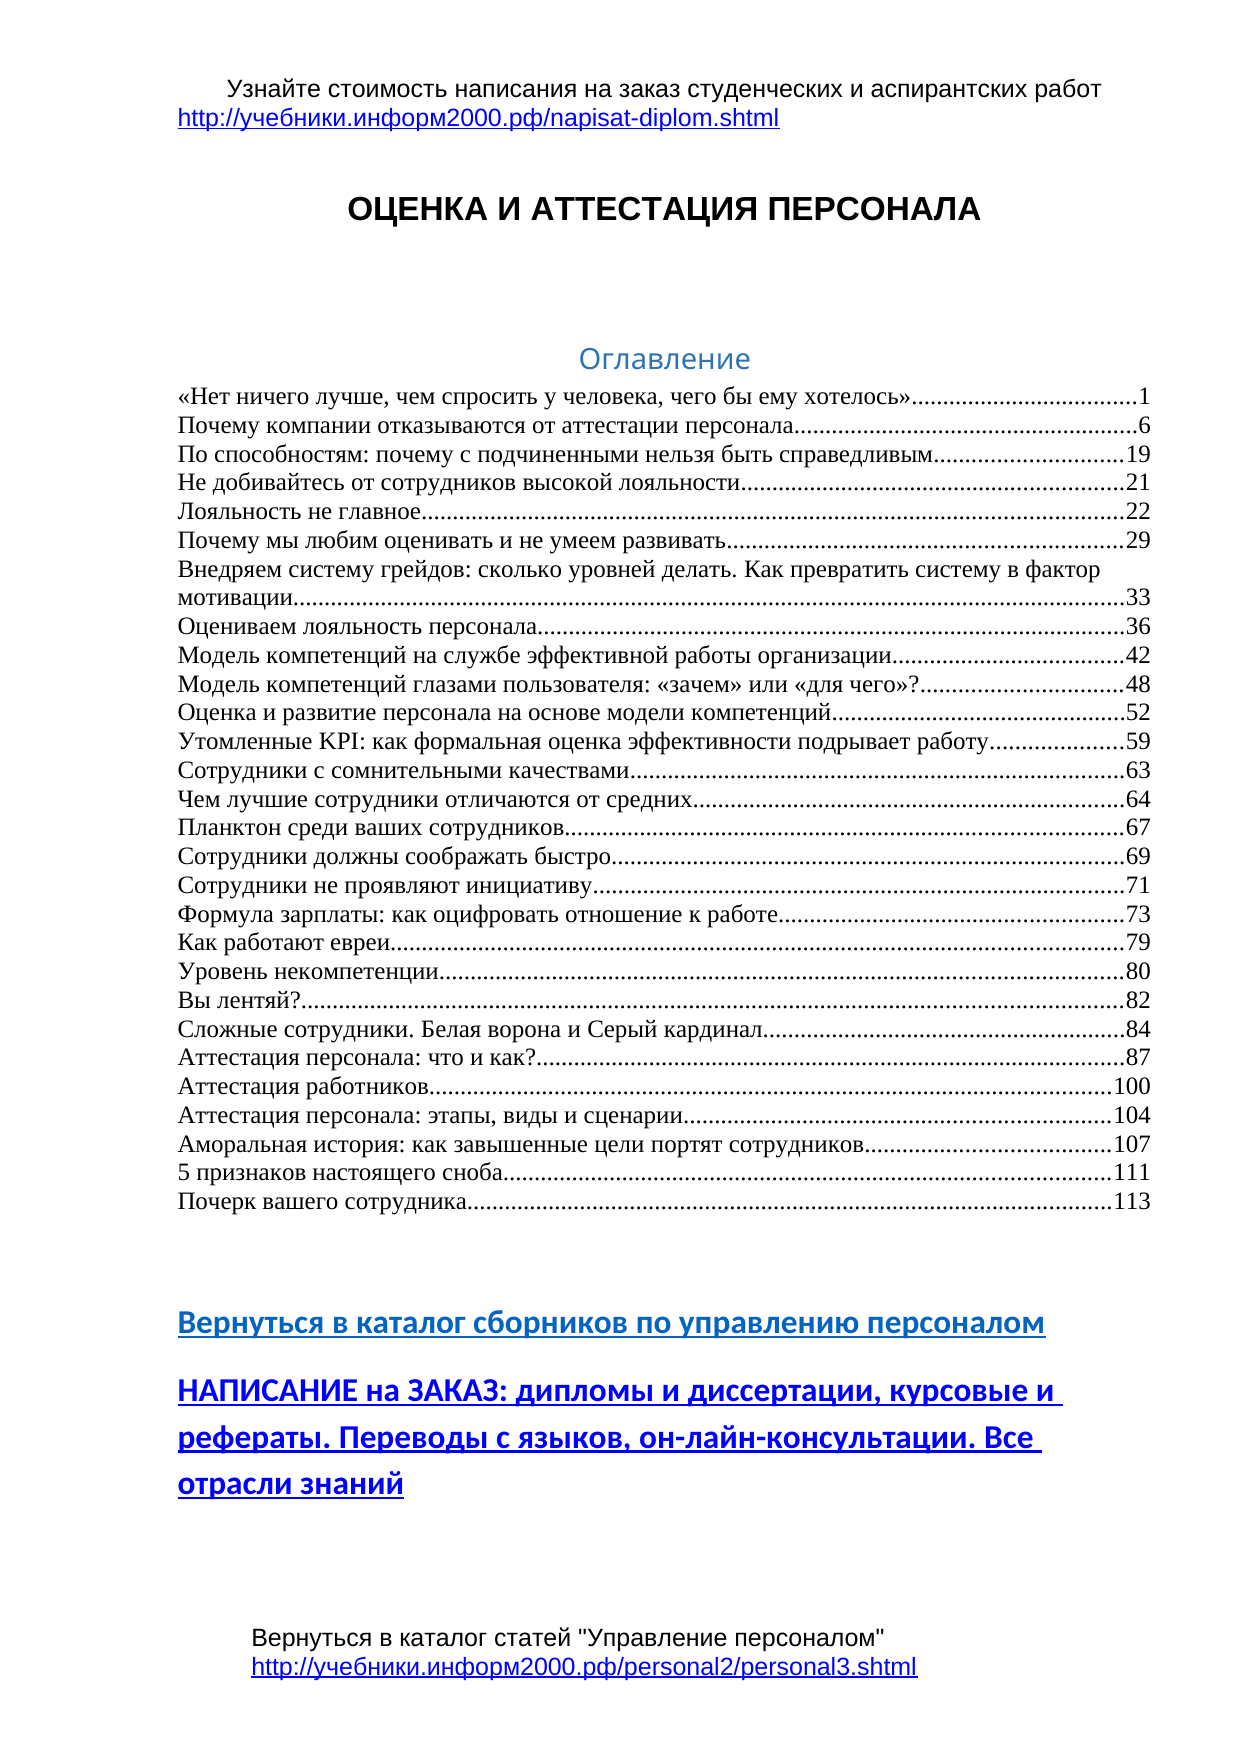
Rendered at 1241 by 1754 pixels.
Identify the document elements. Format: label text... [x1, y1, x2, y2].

text НАПИСАНИЕ на ЗАКАЗ: дипломы и диссертации, курсовые и рефераты. Переводы с языков, он-лайн-консультации. Все отрасли знаний [177, 1369, 1152, 1503]
text ОЦЕНКА И АТТЕСТАЦИЯ ПЕРСОНАЛА [177, 189, 1152, 227]
text Вернуться в каталог сборников по управлению персоналом [177, 1301, 1152, 1342]
